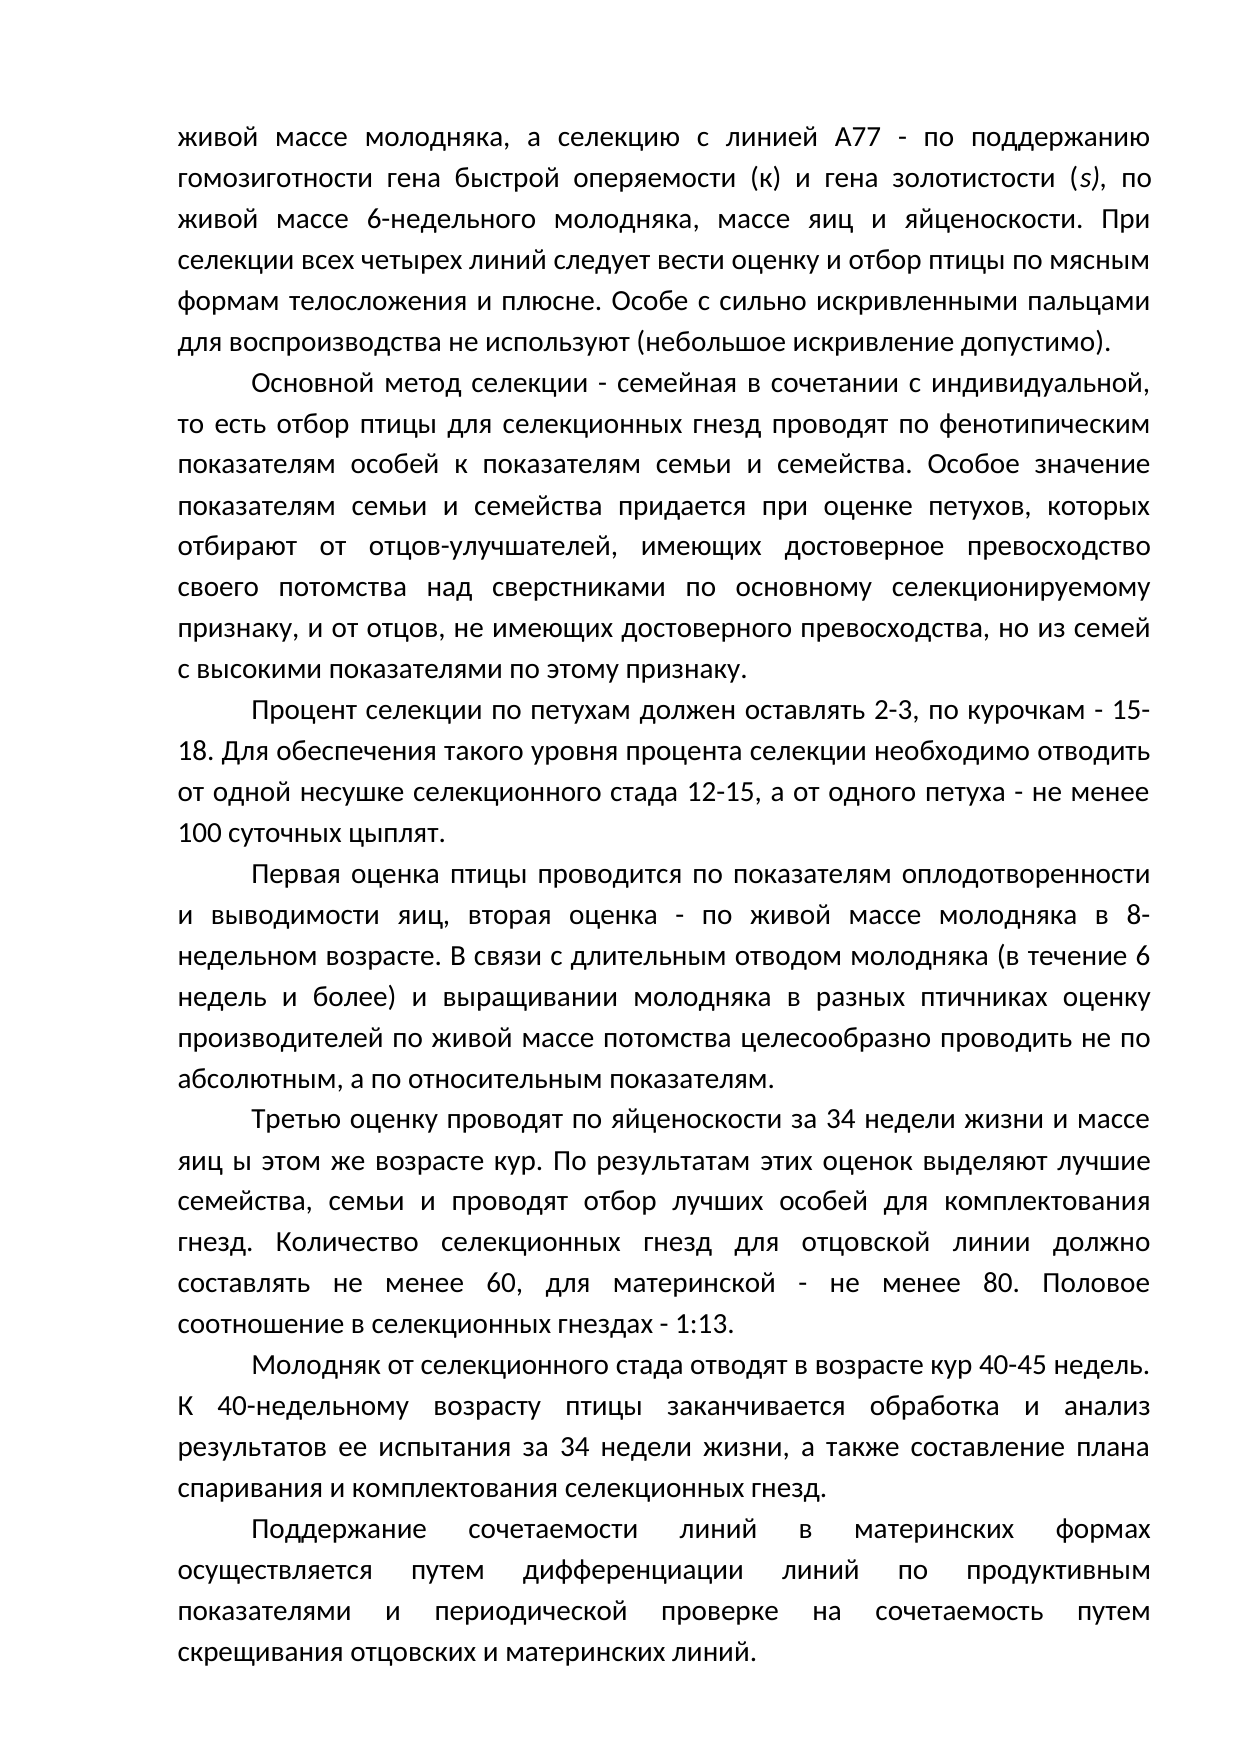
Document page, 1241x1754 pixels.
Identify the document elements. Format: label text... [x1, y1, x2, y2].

text Третью оценку проводят по яйценоскости за 34 недели жизни и массе яиц ы этом же возрасте кур. По результатам этих оценок выделяют лучшие семейства, семьи и проводят отбор лучших особей для комплектования гнезд. Количество селекционных гнезд для отцовской линии должно составлять не менее 60, для материнской - не менее 80. Половое соотношение в селекционных гнездах - 1:13. [177, 1101, 1152, 1341]
text Молодняк от селекционного стада отводят в возрасте кур 40-45 недель. К 40-недельному возрасту птицы заканчивается обработка и анализ результатов ее испытания за 34 недели жизни, а также составление плана спаривания и комплектования селекционных гнезд. [177, 1346, 1152, 1505]
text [177, 118, 1152, 358]
text Основной метод селекции - семейная в сочетании с индивидуальной, то есть отбор птицы для селекционных гнезд проводят по фенотипическим показателям особей к показателям семьи и семейства. Особое значение показателям семьи и семейства придается при оценке петухов, которых отбирают от отцов-улучшателей, имеющих достоверное превосходство своего потомства над сверстниками по основному селекционируемому признаку, и от отцов, не имеющих достоверного превосходства, но из семей с высокими показателями по этому признаку. [177, 364, 1152, 686]
text Поддержание сочетаемости линий в материнских формах осуществляется путем дифференциации линий по продуктивным показателями и периодической проверке на сочетаемость путем скрещивания отцовских и материнских линий. [177, 1510, 1152, 1668]
text Процент селекции по петухам должен оставлять 2-3, по курочкам - 15-18. Для обеспечения такого уровня процента селекции необходимо отводить от одной несушке селекционного стада 12-15, а от одного петуха - не менее 100 суточных цыплят. [177, 691, 1152, 850]
text Первая оценка птицы проводится по показателям оплодотворенности и выводимости яиц, вторая оценка - по живой массе молодняка в 8-недельном возрасте. В связи с длительным отводом молодняка (в течение 6 недель и более) и выращивании молодняка в разных птичниках оценку производителей по живой массе потомства целесообразно проводить не по абсолютным, а по относительным показателям. [177, 855, 1152, 1095]
